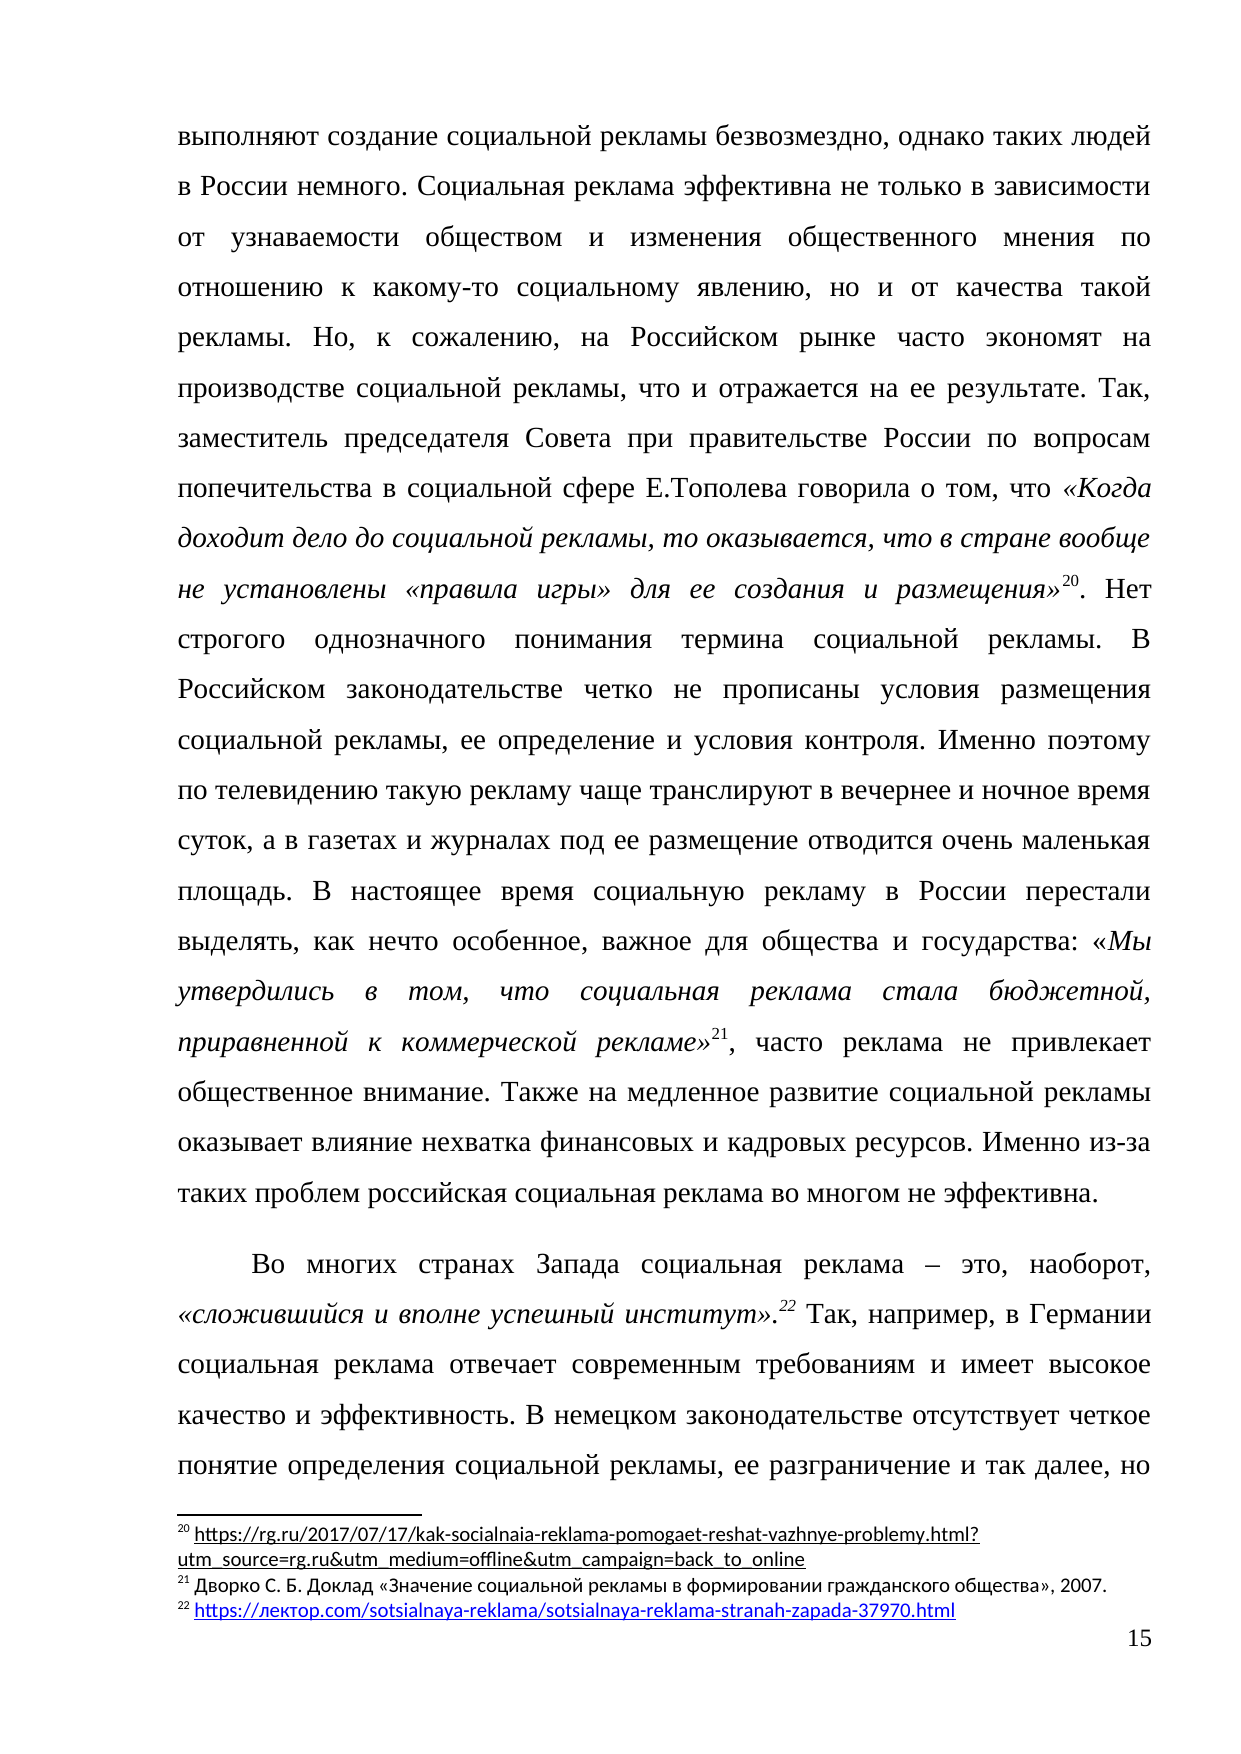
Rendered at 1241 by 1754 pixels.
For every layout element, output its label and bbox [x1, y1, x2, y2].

text [177, 1246, 1152, 1481]
text [177, 118, 1152, 1208]
